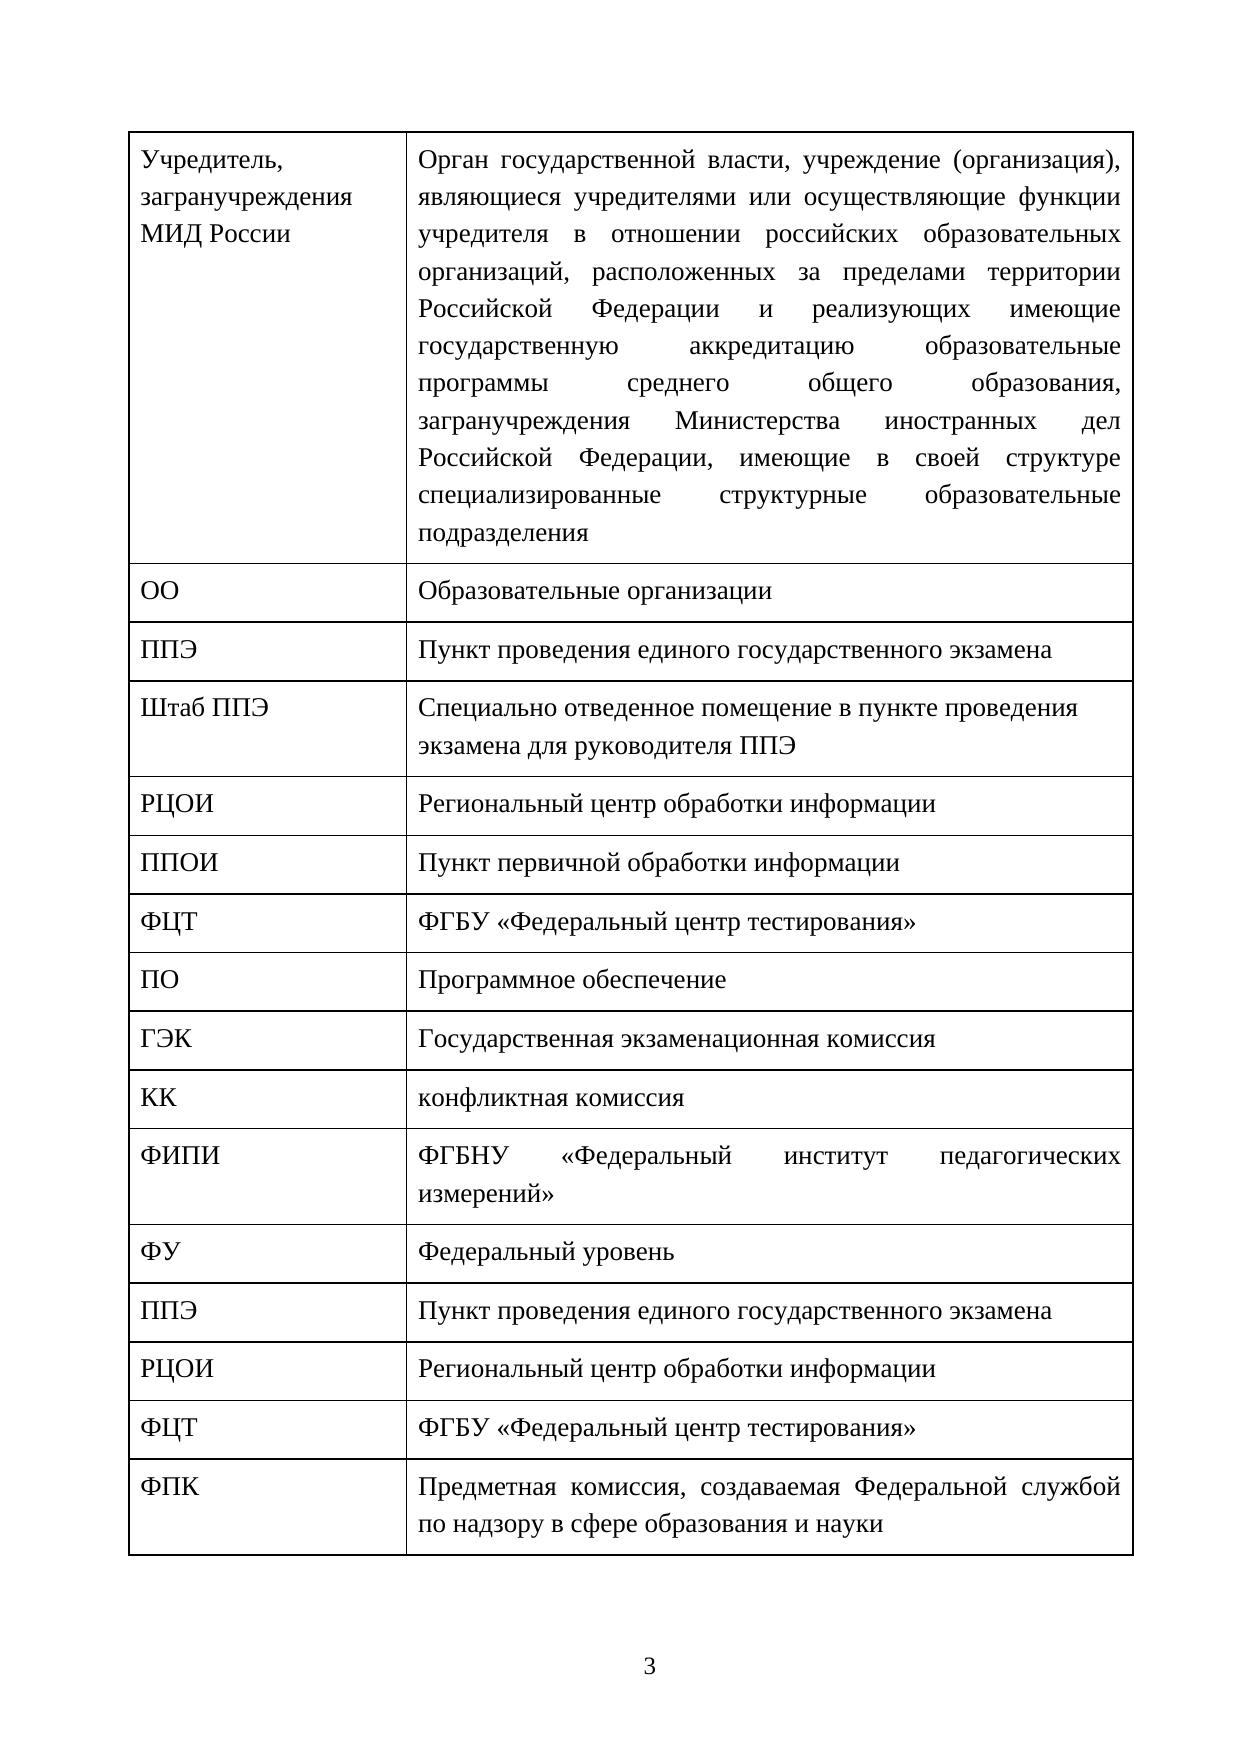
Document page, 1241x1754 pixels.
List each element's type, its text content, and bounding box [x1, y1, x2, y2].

table_cell конфликтная комиссия [407, 1071, 1132, 1128]
table_cell Образовательные организации [407, 564, 1132, 621]
table_cell Учредитель, загранучреждения МИД России [130, 133, 406, 563]
table_cell Штаб ППЭ [130, 682, 406, 776]
table_cell Пункт проведения единого государственного экзамена [407, 623, 1132, 680]
table_cell ФПК [130, 1460, 406, 1554]
table_cell Специально отведенное помещение в пункте проведения экзамена для руководителя ППЭ [407, 682, 1132, 776]
table_cell ГЭК [130, 1012, 406, 1069]
table_cell РЦОИ [130, 1343, 406, 1399]
table_cell Программное обеспечение [407, 953, 1132, 1010]
table_cell ФГБУ «Федеральный центр тестирования» [407, 895, 1132, 952]
table_cell Региональный центр обработки информации [407, 1343, 1132, 1399]
table_cell ППЭ [130, 1284, 406, 1341]
table_cell Федеральный уровень [407, 1225, 1132, 1282]
table_cell КК [130, 1071, 406, 1128]
table_cell ФУ [130, 1225, 406, 1282]
table_cell ПО [130, 953, 406, 1010]
table_cell ФИПИ [130, 1129, 406, 1224]
table_cell ППЭ [130, 623, 406, 680]
table_cell ППОИ [130, 836, 406, 893]
table_cell ФЦТ [130, 1401, 406, 1458]
table_cell [130, 777, 406, 834]
table_cell Региональный центр обработки информации [407, 777, 1132, 834]
table_cell ФЦТ [130, 895, 406, 952]
table_cell ФГБУ «Федеральный центр тестирования» [407, 1401, 1132, 1458]
table_cell ОО [130, 564, 406, 621]
table_cell Пункт первичной обработки информации [407, 836, 1132, 893]
table_cell Предметная комиссия, создаваемая Федеральной службой по надзору в сфере образования и науки [407, 1460, 1132, 1554]
table_cell Орган государственной власти, учреждение (организация), являющиеся учредителями или осуществляющие функции учредителя в отношении российских образовательных организаций, расположенных за пределами территории Российской Федерации и реализующих имеющие государственную аккредитацию образовательные программы среднего общего образования, загранучреждения Министерства иностранных дел Российской Федерации, имеющие в своей структуре специализированные структурные образовательные подразделения [407, 133, 1132, 563]
table_cell Государственная экзаменационная комиссия [407, 1012, 1132, 1069]
table_cell ФГБНУ «Федеральный институт педагогических измерений» [407, 1129, 1132, 1224]
table_cell Пункт проведения единого государственного экзамена [407, 1284, 1132, 1341]
